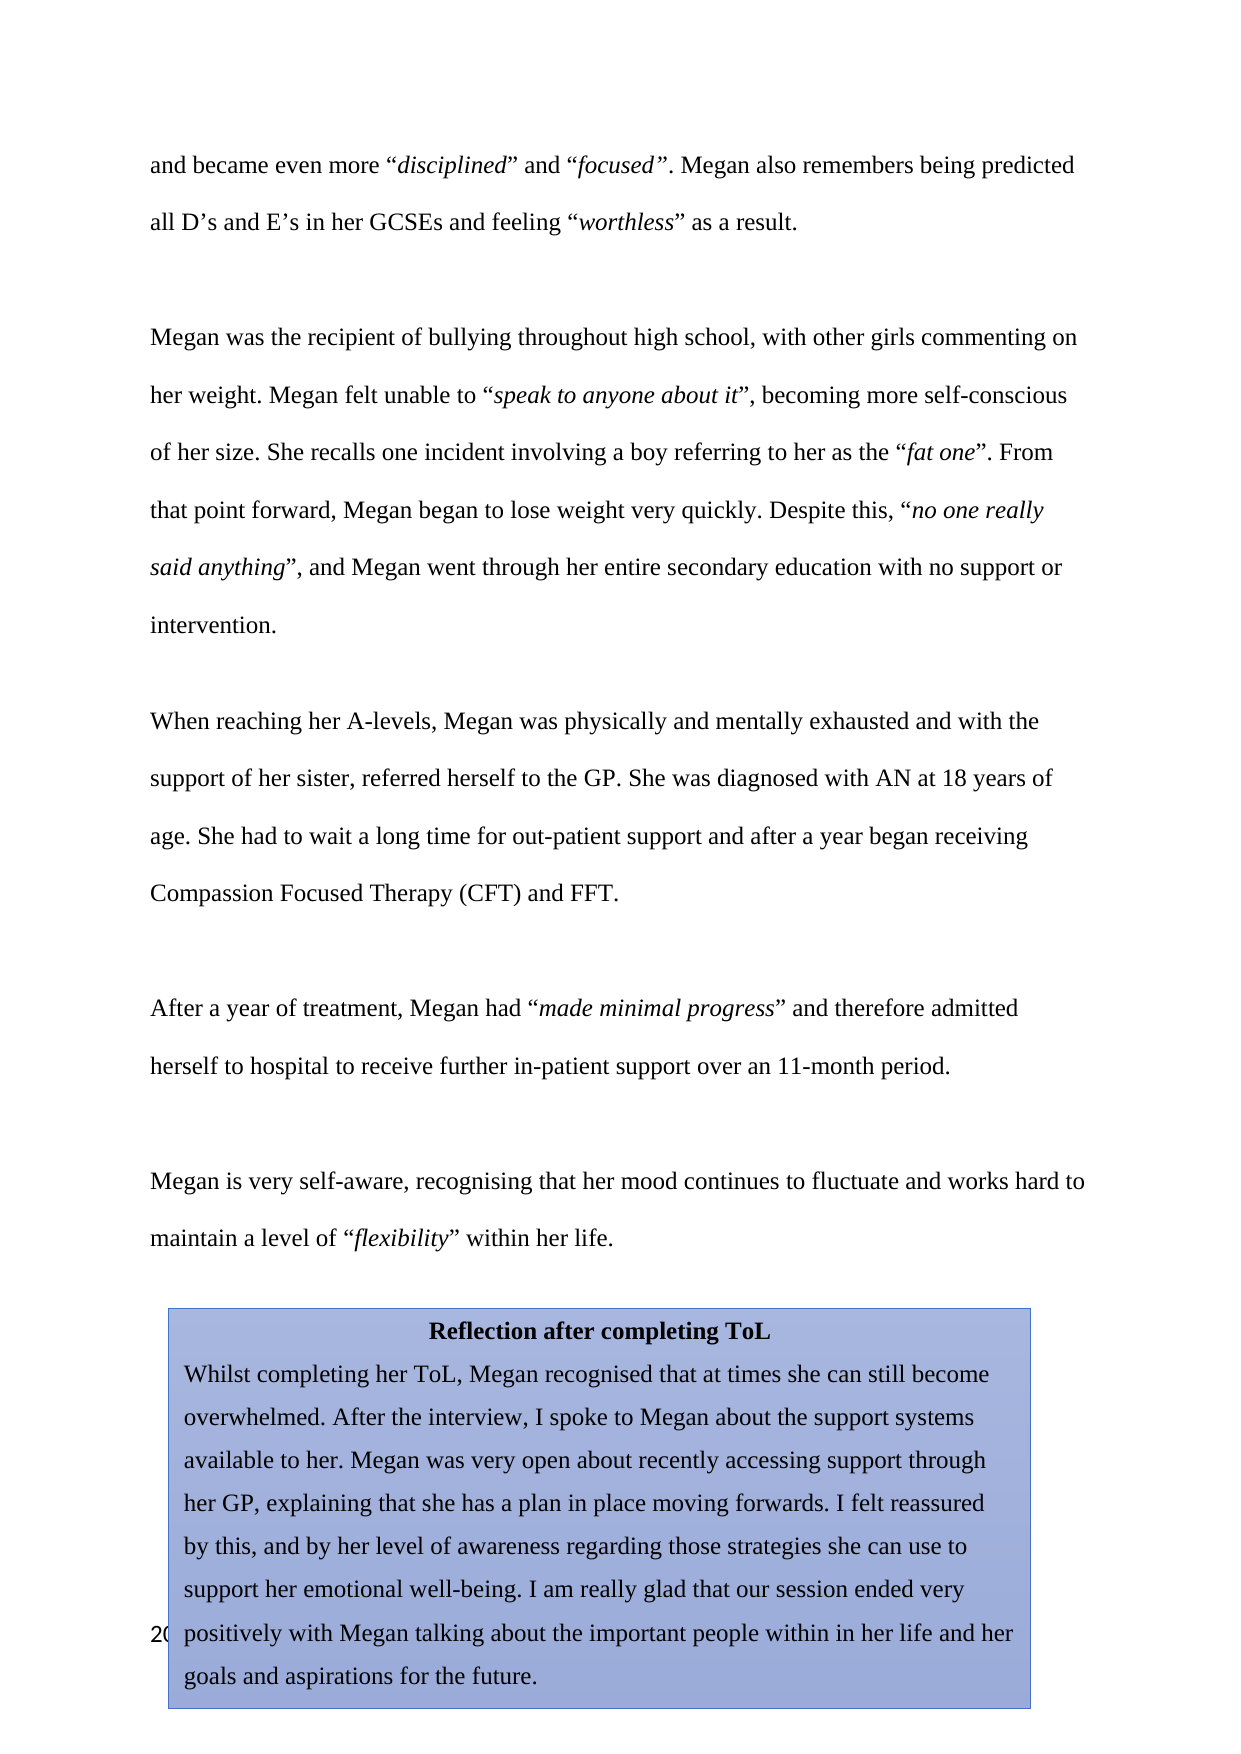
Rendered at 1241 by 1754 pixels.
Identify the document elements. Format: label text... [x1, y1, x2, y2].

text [150, 150, 1090, 236]
text When reaching her A-levels, Megan was physically and mentally exhausted and with the support of her sister, referred herself to the GP. She was diagnosed with AN at 18 years of age. She had to wait a long time for out-patient support and after a year began receiving Compassion Focused Therapy (CFT) and FFT. [150, 706, 1090, 907]
text Megan is very self-aware, recognising that her mood continues to fluctuate and works hard to maintain a level of “flexibility” within her life. [150, 1166, 1090, 1252]
text Megan was the recipient of bullying throughout high school, with other girls commenting on her weight. Megan felt unable to “speak to anyone about it”, becoming more self-conscious of her size. She recalls one incident involving a boy referring to her as the “fat one”. From that point forward, Megan began to lose weight very quickly. Despite this, “no one really said anything”, and Megan went through her entire secondary education with no support or intervention. [150, 322, 1090, 639]
text After a year of treatment, Megan had “made minimal progress” and therefore admitted herself to hospital to receive further in-patient support over an 11-month period. [150, 993, 1090, 1079]
